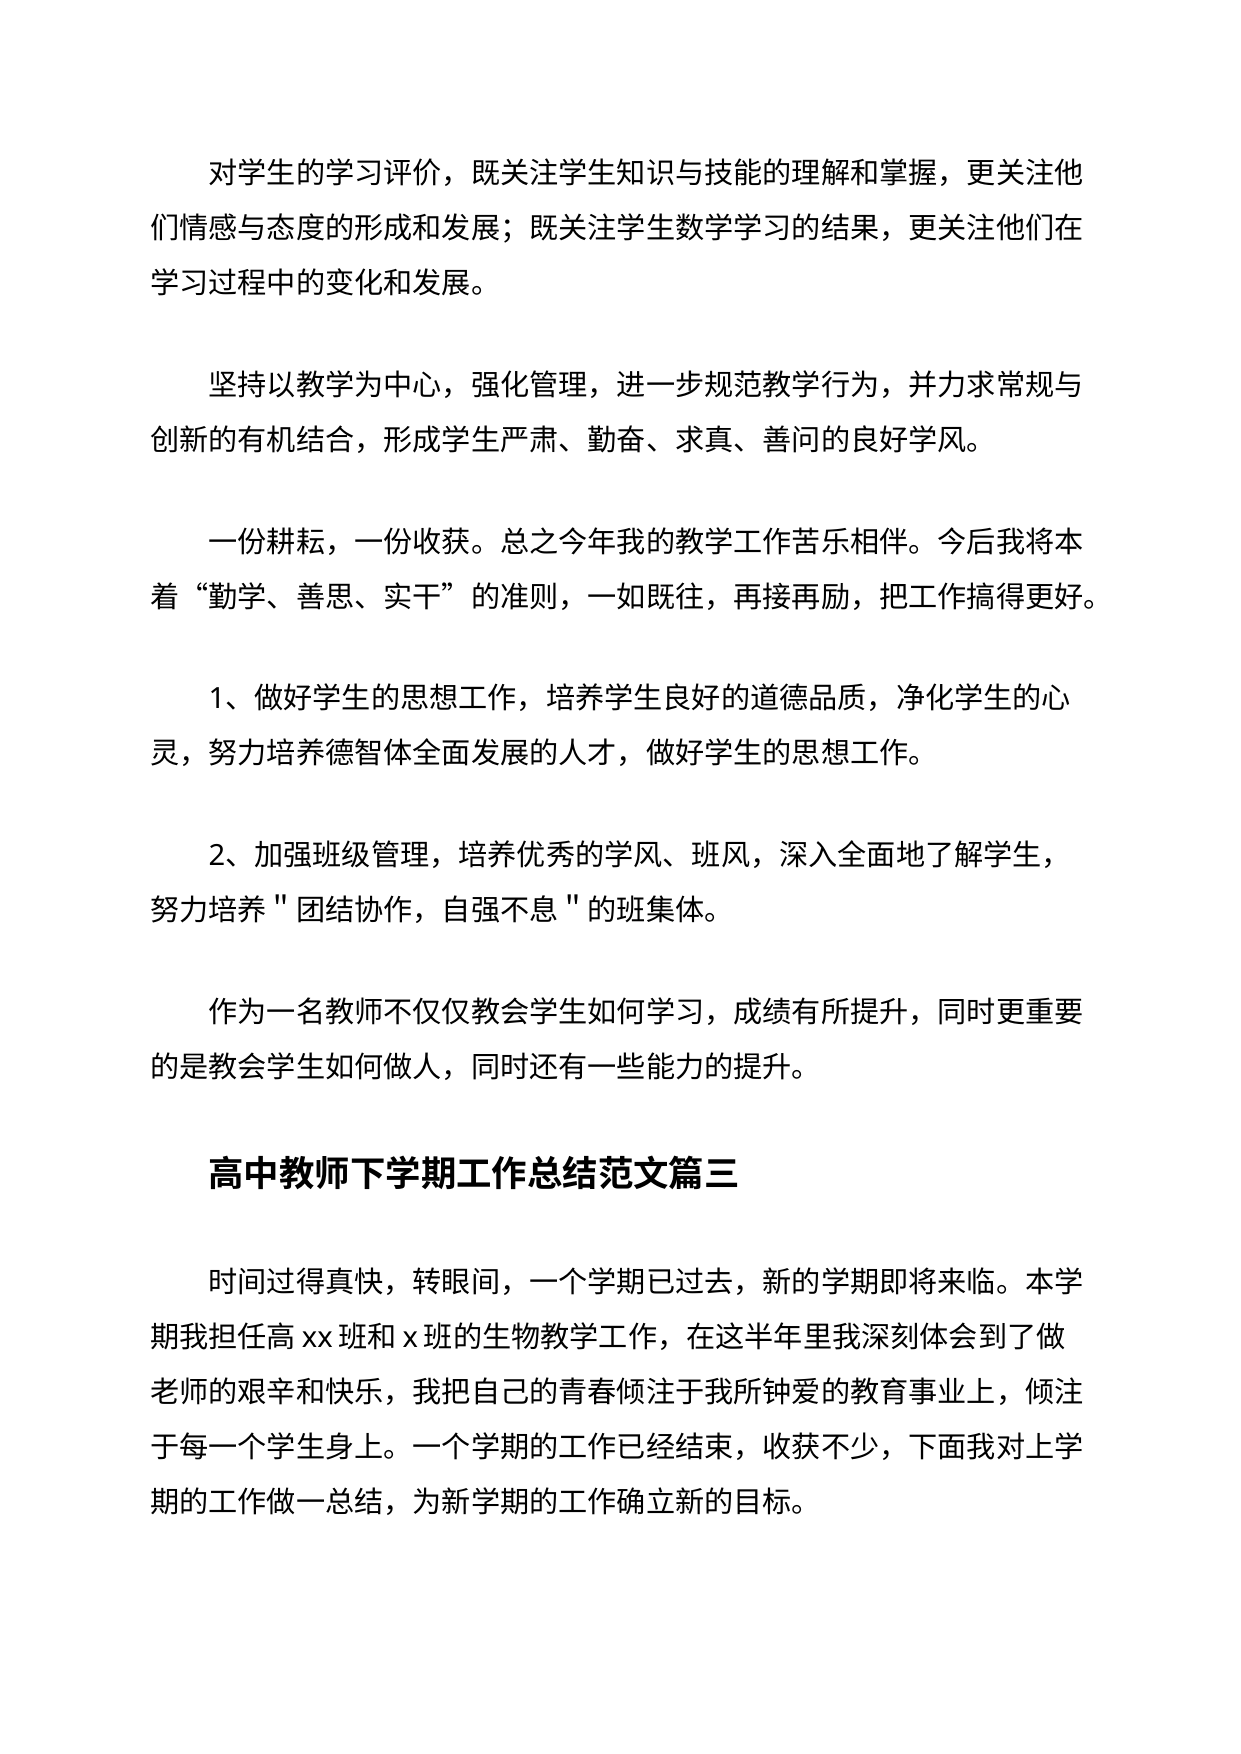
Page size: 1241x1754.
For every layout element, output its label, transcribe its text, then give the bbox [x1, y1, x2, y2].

text 2、加强班级管理，培养优秀的学风、班风，深入全面地了解学生，努力培养＂团结协作，自强不息＂的班集体。 [150, 832, 1090, 929]
text 对学生的学习评价，既关注学生知识与技能的理解和掌握，更关注他们情感与态度的形成和发展；既关注学生数学学习的结果，更关注他们在学习过程中的变化和发展。 [150, 150, 1090, 302]
text 时间过得真快，转眼间，一个学期已过去，新的学期即将来临。本学期我担任高xx班和x班的生物教学工作，在这半年里我深刻体会到了做老师的艰辛和快乐，我把自己的青春倾注于我所钟爱的教育事业上，倾注于每一个学生身上。一个学期的工作已经结束，收获不少，下面我对上学期的工作做一总结，为新学期的工作确立新的目标。 [150, 1258, 1090, 1521]
text 作为一名教师不仅仅教会学生如何学习，成绩有所提升，同时更重要的是教会学生如何做人，同时还有一些能力的提升。 [150, 988, 1090, 1086]
text 坚持以教学为中心，强化管理，进一步规范教学行为，并力求常规与创新的有机结合，形成学生严肃、勤奋、求真、善问的良好学风。 [150, 362, 1090, 459]
text 一份耕耘，一份收获。总之今年我的教学工作苦乐相伴。今后我将本着“勤学、善思、实干”的准则，一如既往，再接再励，把工作搞得更好。 [150, 518, 1090, 615]
text 1、做好学生的思想工作，培养学生良好的道德品质，净化学生的心灵，努力培养德智体全面发展的人才，做好学生的思想工作。 [150, 675, 1090, 772]
text 高中教师下学期工作总结范文篇三 [150, 1145, 1090, 1196]
